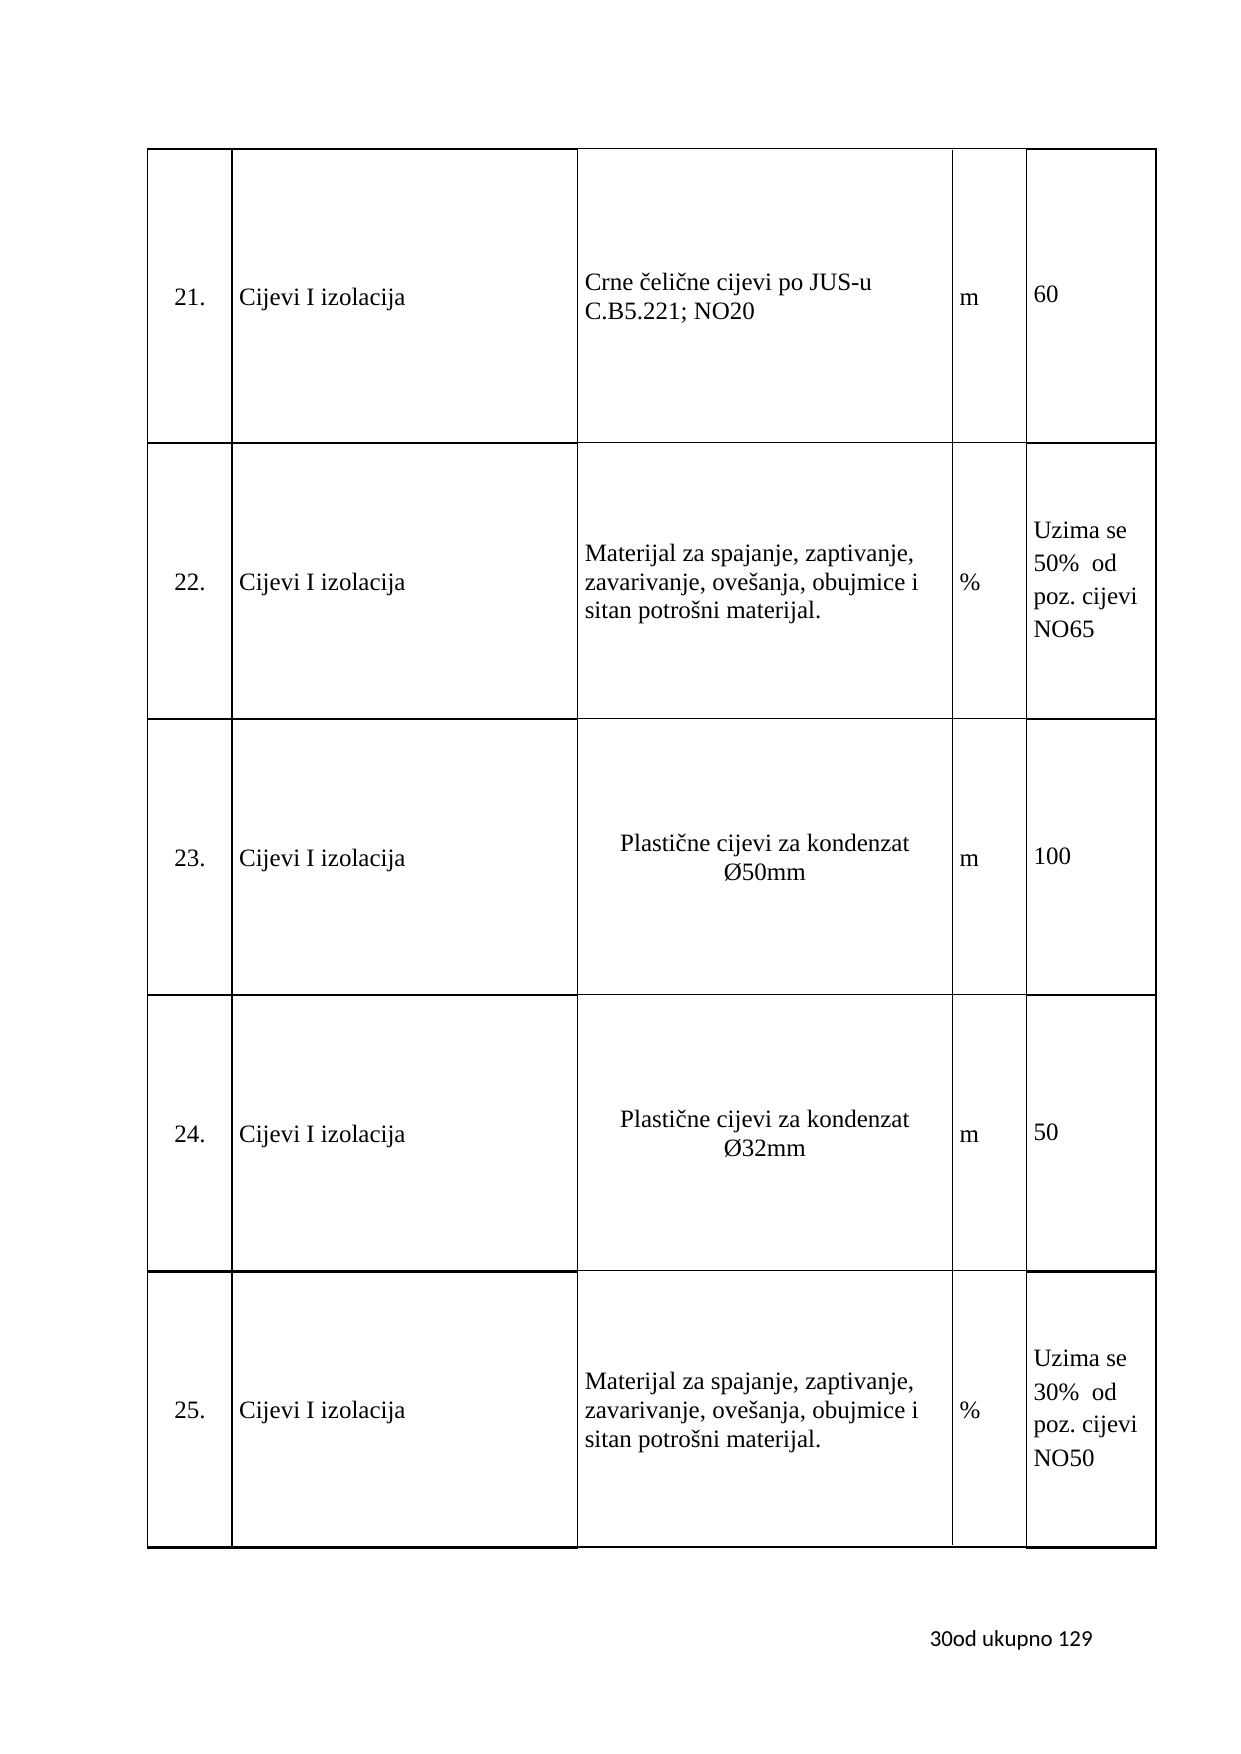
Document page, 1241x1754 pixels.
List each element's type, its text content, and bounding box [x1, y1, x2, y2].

table_cell Cijevi I izolacija [233, 996, 577, 1270]
table_cell 100 [1027, 720, 1155, 994]
table_cell Uzima se 50% od poz. cijevi NO65 [1027, 444, 1155, 718]
table_cell 60 [1027, 150, 1155, 442]
table_cell 25. [148, 1273, 231, 1546]
table_cell Cijevi I izolacija [233, 150, 577, 442]
table_cell 23. [148, 720, 231, 994]
table_cell Uzima se 30% od poz. cijevi NO50 [1027, 1273, 1155, 1546]
table_cell 21. [148, 150, 231, 442]
table_cell m [953, 719, 1026, 994]
table_cell Crne čelične cijevi po JUS-u C.B5.221; NO20 [578, 149, 952, 442]
table_cell Materijal za spajanje, zaptivanje, zavarivanje, ovešanja, obujmice i sitan potrošni materijal. [578, 443, 952, 718]
table_cell Plastične cijevi za kondenzat Ø32mm [578, 995, 952, 1270]
table_cell 24. [148, 996, 231, 1270]
table_cell m [953, 149, 1026, 442]
table_cell Plastične cijevi za kondenzat Ø50mm [578, 719, 952, 994]
table_cell Cijevi I izolacija [233, 444, 577, 718]
table_cell 50 [1027, 996, 1155, 1270]
table_cell 22. [148, 444, 231, 718]
table_cell % [953, 443, 1026, 718]
table_cell Materijal za spajanje, zaptivanje, zavarivanje, ovešanja, obujmice i sitan potrošni materijal. [578, 1271, 952, 1546]
table_cell Cijevi I izolacija [233, 720, 577, 994]
table_cell m [953, 995, 1026, 1270]
table_cell % [952, 1271, 1026, 1546]
table_cell Cijevi I izolacija [233, 1273, 577, 1546]
